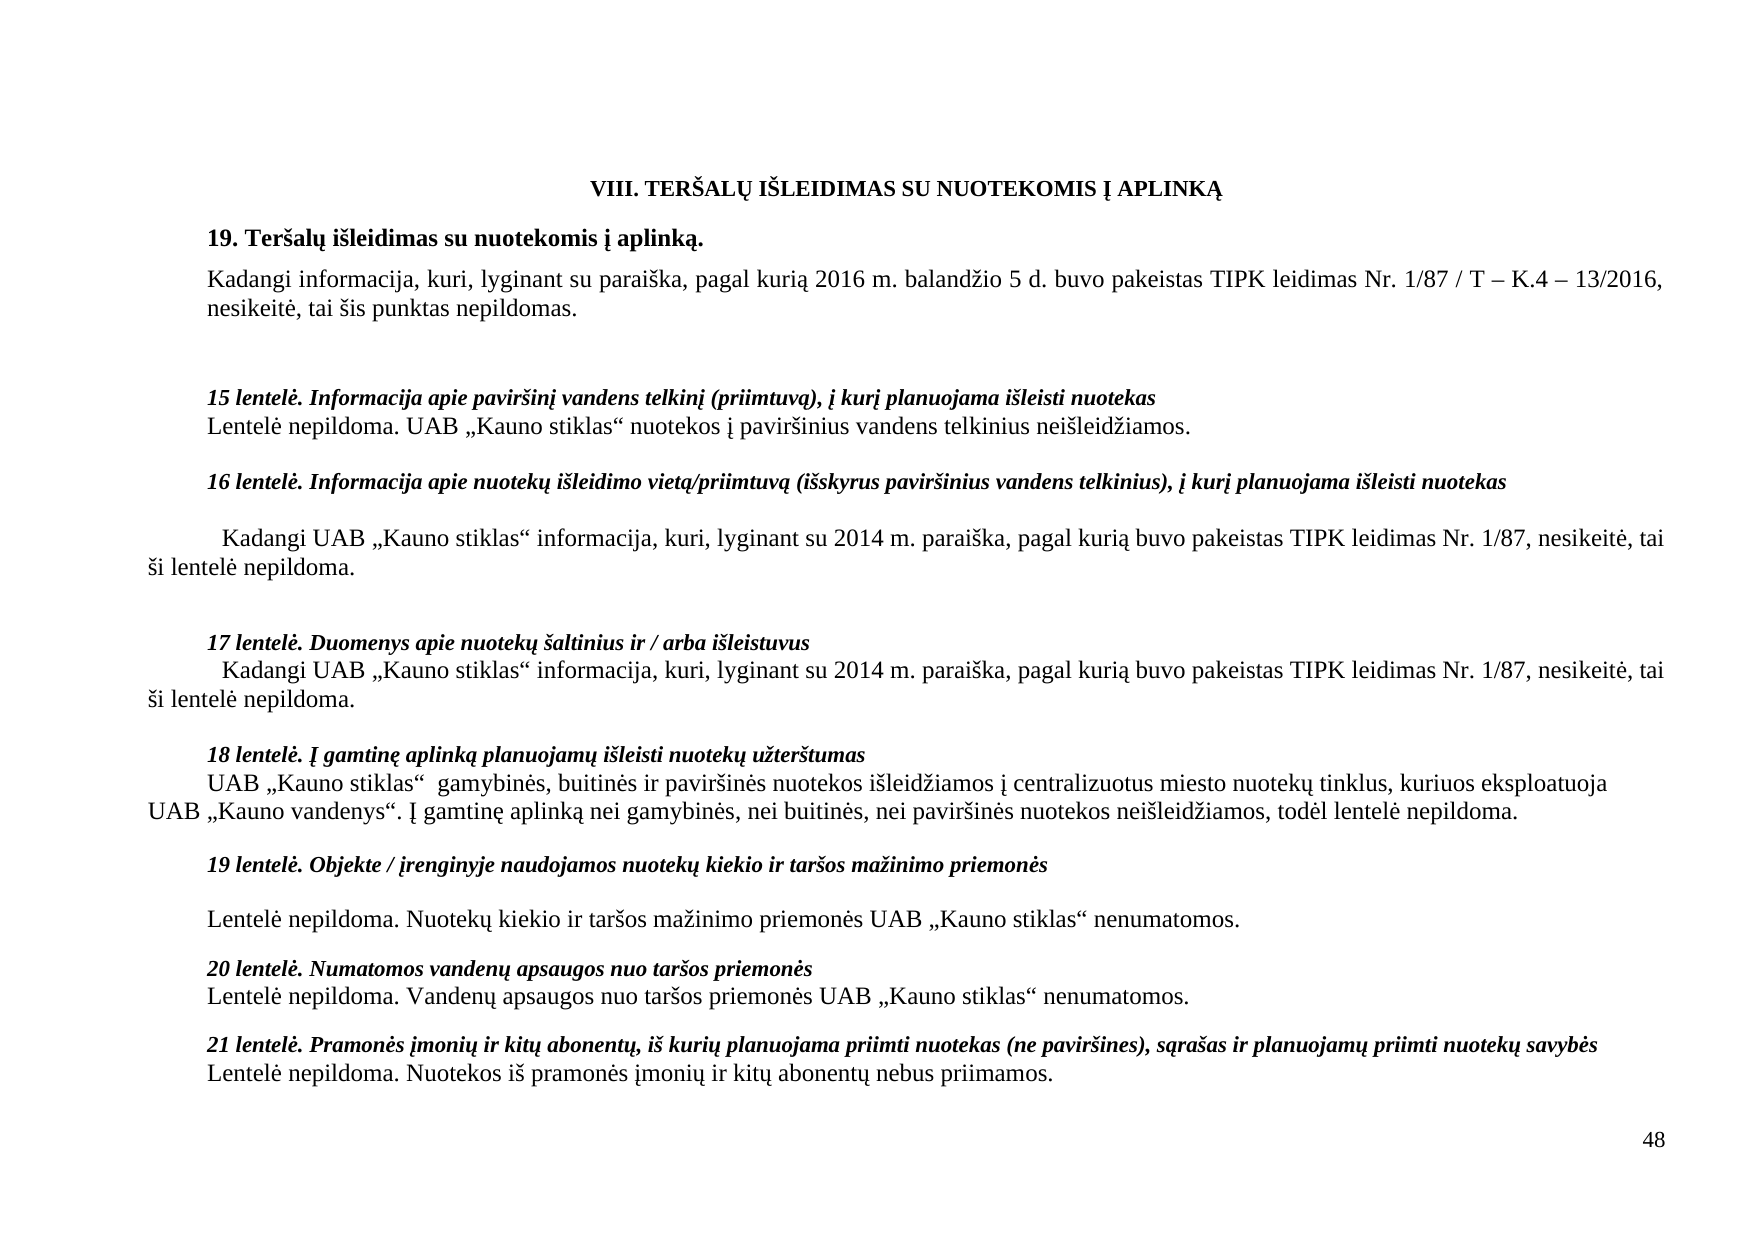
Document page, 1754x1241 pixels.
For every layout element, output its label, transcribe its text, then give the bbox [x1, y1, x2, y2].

text Kadangi UAB „Kauno stiklas“ informacija, kuri, lyginant su 2014 m. paraiška, pagal kurią buvo pakeistas TIPK leidimas Nr. 1/87, nesikeitė, tai ši lentelė nepildoma. [148, 655, 1665, 713]
text 20 lentelė. Numatomos vandenų apsaugos nuo taršos priemonės [148, 954, 1665, 981]
text Lentelė nepildoma. Nuotekų kiekio ir taršos mažinimo priemonės UAB „Kauno stiklas“ nenumatomos. [148, 904, 1665, 933]
text Kadangi UAB „Kauno stiklas“ informacija, kuri, lyginant su 2014 m. paraiška, pagal kurią buvo pakeistas TIPK leidimas Nr. 1/87, nesikeitė, tai ši lentelė nepildoma. [148, 523, 1665, 581]
text 21 lentelė. Pramonės įmonių ir kitų abonentų, iš kurių planuojama priimti nuotekas (ne paviršines), sąrašas ir planuojamų priimti nuotekų savybės [148, 1031, 1665, 1058]
text 19 lentelė. Objekte / įrenginyje naudojamos nuotekų kiekio ir taršos mažinimo priemonės [148, 852, 1665, 878]
text Kadangi informacija, kuri, lyginant su paraiška, pagal kurią 2016 m. balandžio 5 d. buvo pakeistas TIPK leidimas Nr. 1/87 / T – K.4 – 13/2016, nesikeitė, tai šis punktas nepildomas. [207, 264, 1665, 322]
text UAB „Kauno stiklas“ gamybinės, buitinės ir paviršinės nuotekos išleidžiamos į centralizuotus miesto nuotekų tinklus, kuriuos eksploatuoja UAB „Kauno vandenys“. Į gamtinę aplinką nei gamybinės, nei buitinės, nei paviršinės nuotekos neišleidžiamos, todėl lentelė nepildoma. [148, 768, 1665, 825]
text 15 lentelė. Informacija apie paviršinį vandens telkinį (priimtuvą), į kurį planuojama išleisti nuotekas [148, 384, 1665, 411]
text 18 lentelė. Į gamtinę aplinką planuojamų išleisti nuotekų užterštumas [148, 741, 1665, 768]
text 17 lentelė. Duomenys apie nuotekų šaltinius ir / arba išleistuvus [148, 629, 1665, 655]
text 16 lentelė. Informacija apie nuotekų išleidimo vietą/priimtuvą (išskyrus paviršinius vandens telkinius), į kurį planuojama išleisti nuotekas [148, 468, 1665, 494]
text 19. Teršalų išleidimas su nuotekomis į aplinką. [148, 223, 1665, 252]
text Lentelė nepildoma. Nuotekos iš pramonės įmonių ir kitų abonentų nebus priimamos. [148, 1058, 1665, 1086]
text Lentelė nepildoma. Vandenų apsaugos nuo taršos priemonės UAB „Kauno stiklas“ nenumatomos. [148, 981, 1665, 1010]
text Lentelė nepildoma. UAB „Kauno stiklas“ nuotekos į paviršinius vandens telkinius neišleidžiamos. [148, 411, 1665, 439]
text VIII. TERŠALŲ IŠLEIDIMAS SU NUOTEKOMIS Į APLINKĄ [148, 175, 1665, 201]
